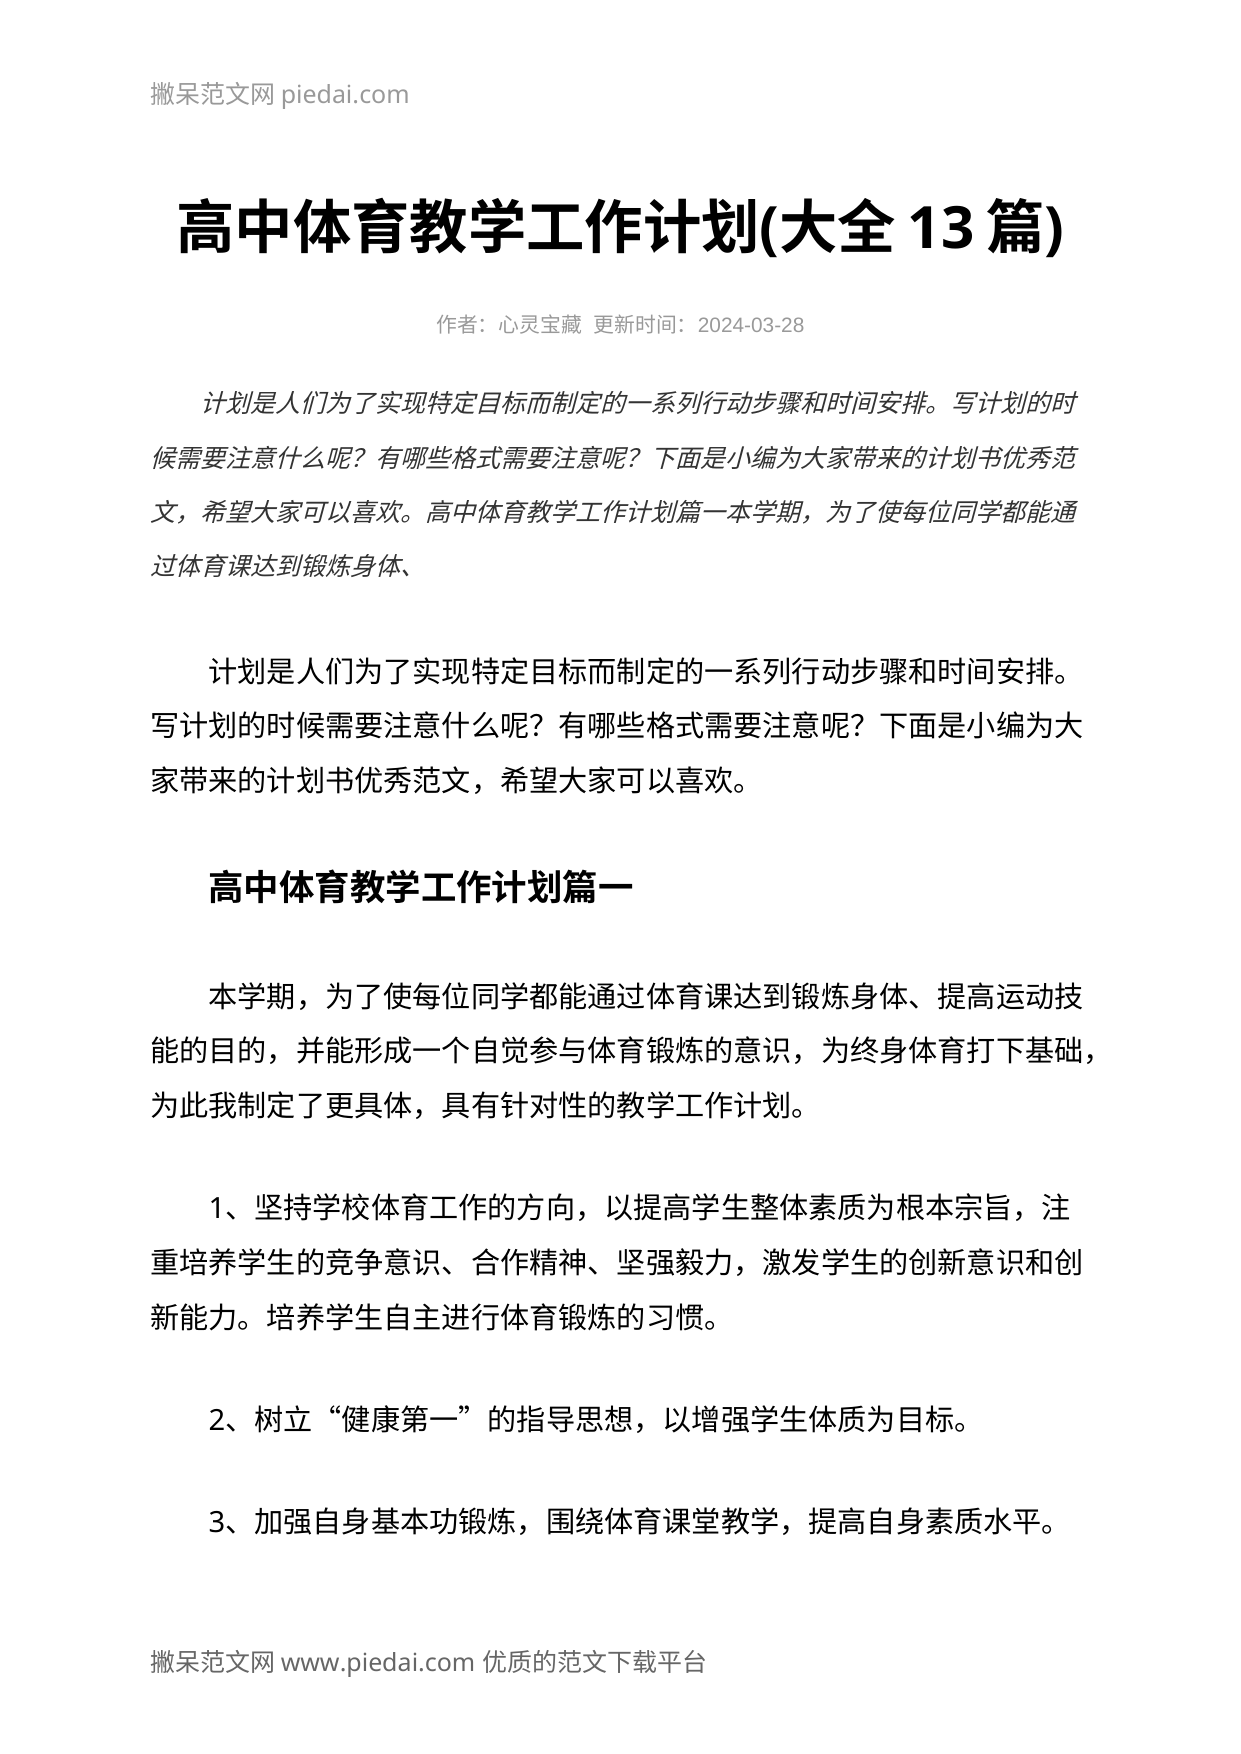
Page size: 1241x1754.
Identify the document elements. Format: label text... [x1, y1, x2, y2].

subtitle 高中体育教学工作计划(大全13篇) [150, 181, 1090, 266]
text 1、坚持学校体育工作的方向，以提高学生整体素质为根本宗旨，注重培养学生的竞争意识、合作精神、坚强毅力，激发学生的创新意识和创新能力。培养学生自主进行体育锻炼的习惯。 [150, 1185, 1090, 1337]
text 本学期，为了使每位同学都能通过体育课达到锻炼身体、提高运动技能的目的，并能形成一个自觉参与体育锻炼的意识，为终身体育打下基础，为此我制定了更具体，具有针对性的教学工作计划。 [150, 973, 1090, 1125]
text 计划是人们为了实现特定目标而制定的一系列行动步骤和时间安排。写计划的时候需要注意什么呢？有哪些格式需要注意呢？下面是小编为大家带来的计划书优秀范文，希望大家可以喜欢。高中体育教学工作计划篇一本学期，为了使每位同学都能通过体育课达到锻炼身体、 [150, 384, 1090, 583]
text 计划是人们为了实现特定目标而制定的一系列行动步骤和时间安排。写计划的时候需要注意什么呢？有哪些格式需要注意呢？下面是小编为大家带来的计划书优秀范文，希望大家可以喜欢。 [150, 648, 1090, 800]
text 作者：心灵宝藏 更新时间：2024-03-28 [150, 313, 1090, 337]
text 高中体育教学工作计划篇一 [150, 860, 1090, 911]
text 3、加强自身基本功锻炼，围绕体育课堂教学，提高自身素质水平。 [150, 1498, 1090, 1541]
text 2、树立“健康第一”的指导思想，以增强学生体质为目标。 [150, 1396, 1090, 1439]
